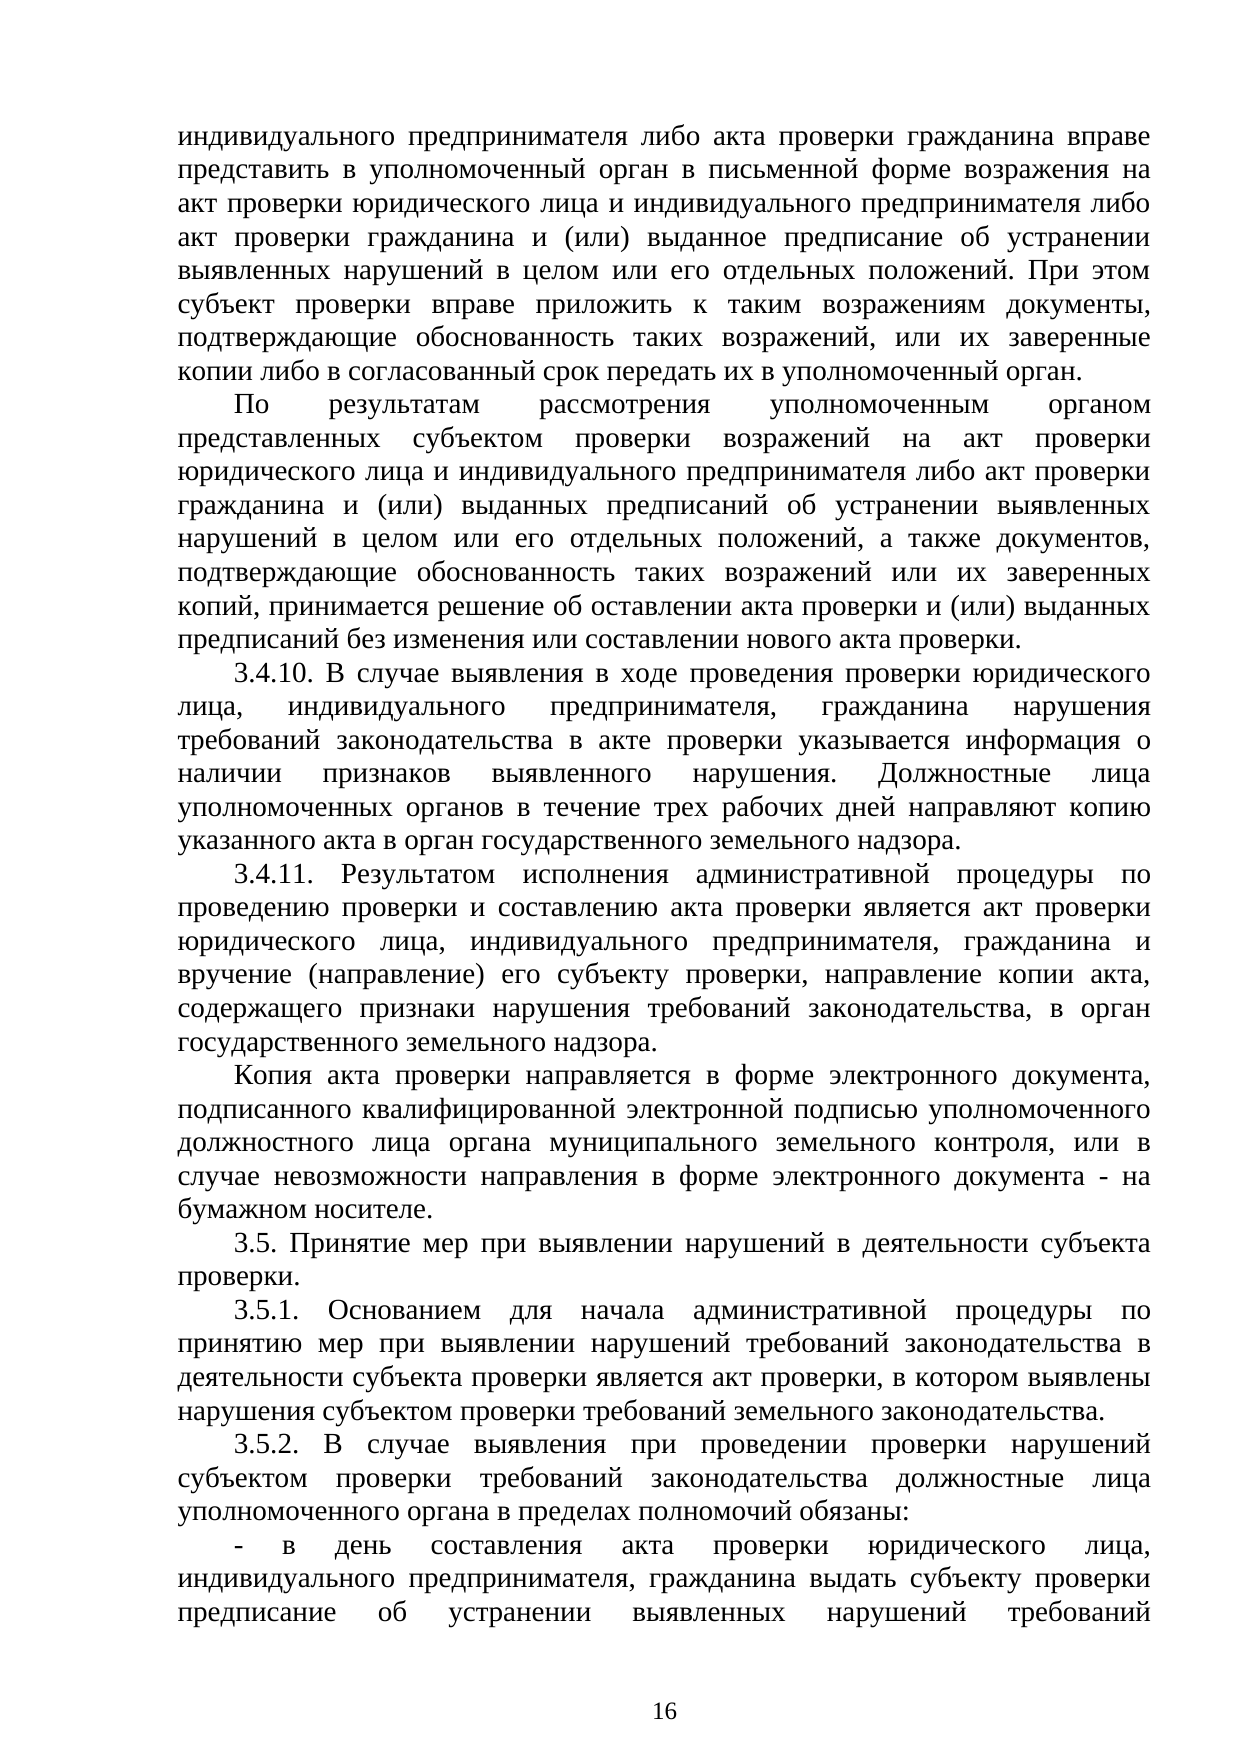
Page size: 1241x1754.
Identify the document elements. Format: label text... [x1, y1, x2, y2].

text 3.5.1. Основанием для начала административной процедуры по принятию мер при выявлении нарушений требований законодательства в деятельности субъекта проверки является акт проверки, в котором выявлены нарушения субъектом проверки требований земельного законодательства. [177, 1292, 1152, 1426]
text 3.5.2. В случае выявления при проведении проверки нарушений субъектом проверки требований законодательства должностные лица уполномоченного органа в пределах полномочий обязаны: [177, 1426, 1152, 1527]
text 3.5. Принятие мер при выявлении нарушений в деятельности субъекта проверки. [177, 1225, 1152, 1292]
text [177, 1527, 1152, 1627]
text Копия акта проверки направляется в форме электронного документа, подписанного квалифицированной электронной подписью уполномоченного должностного лица органа муниципального земельного контроля, или в случае невозможности направления в форме электронного документа - на бумажном носителе. [177, 1057, 1152, 1225]
text 3.4.11. Результатом исполнения административной процедуры по проведению проверки и составлению акта проверки является акт проверки юридического лица, индивидуального предпринимателя, гражданина и вручение (направление) его субъекту проверки, направление копии акта, содержащего признаки нарушения требований законодательства, в орган государственного земельного надзора. [177, 856, 1152, 1057]
text По результатам рассмотрения уполномоченным органом представленных субъектом проверки возражений на акт проверки юридического лица и индивидуального предпринимателя либо акт проверки гражданина и (или) выданных предписаний об устранении выявленных нарушений в целом или его отдельных положений, а также документов, подтверждающие обоснованность таких возражений или их заверенных копий, принимается решение об оставлении акта проверки и (или) выданных предписаний без изменения или составлении нового акта проверки. [177, 386, 1152, 655]
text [177, 118, 1152, 386]
text 3.4.10. В случае выявления в ходе проведения проверки юридического лица, индивидуального предпринимателя, гражданина нарушения требований законодательства в акте проверки указывается информация о наличии признаков выявленного нарушения. Должностные лица уполномоченных органов в течение трех рабочих дней направляют копию указанного акта в орган государственного земельного надзора. [177, 655, 1152, 856]
